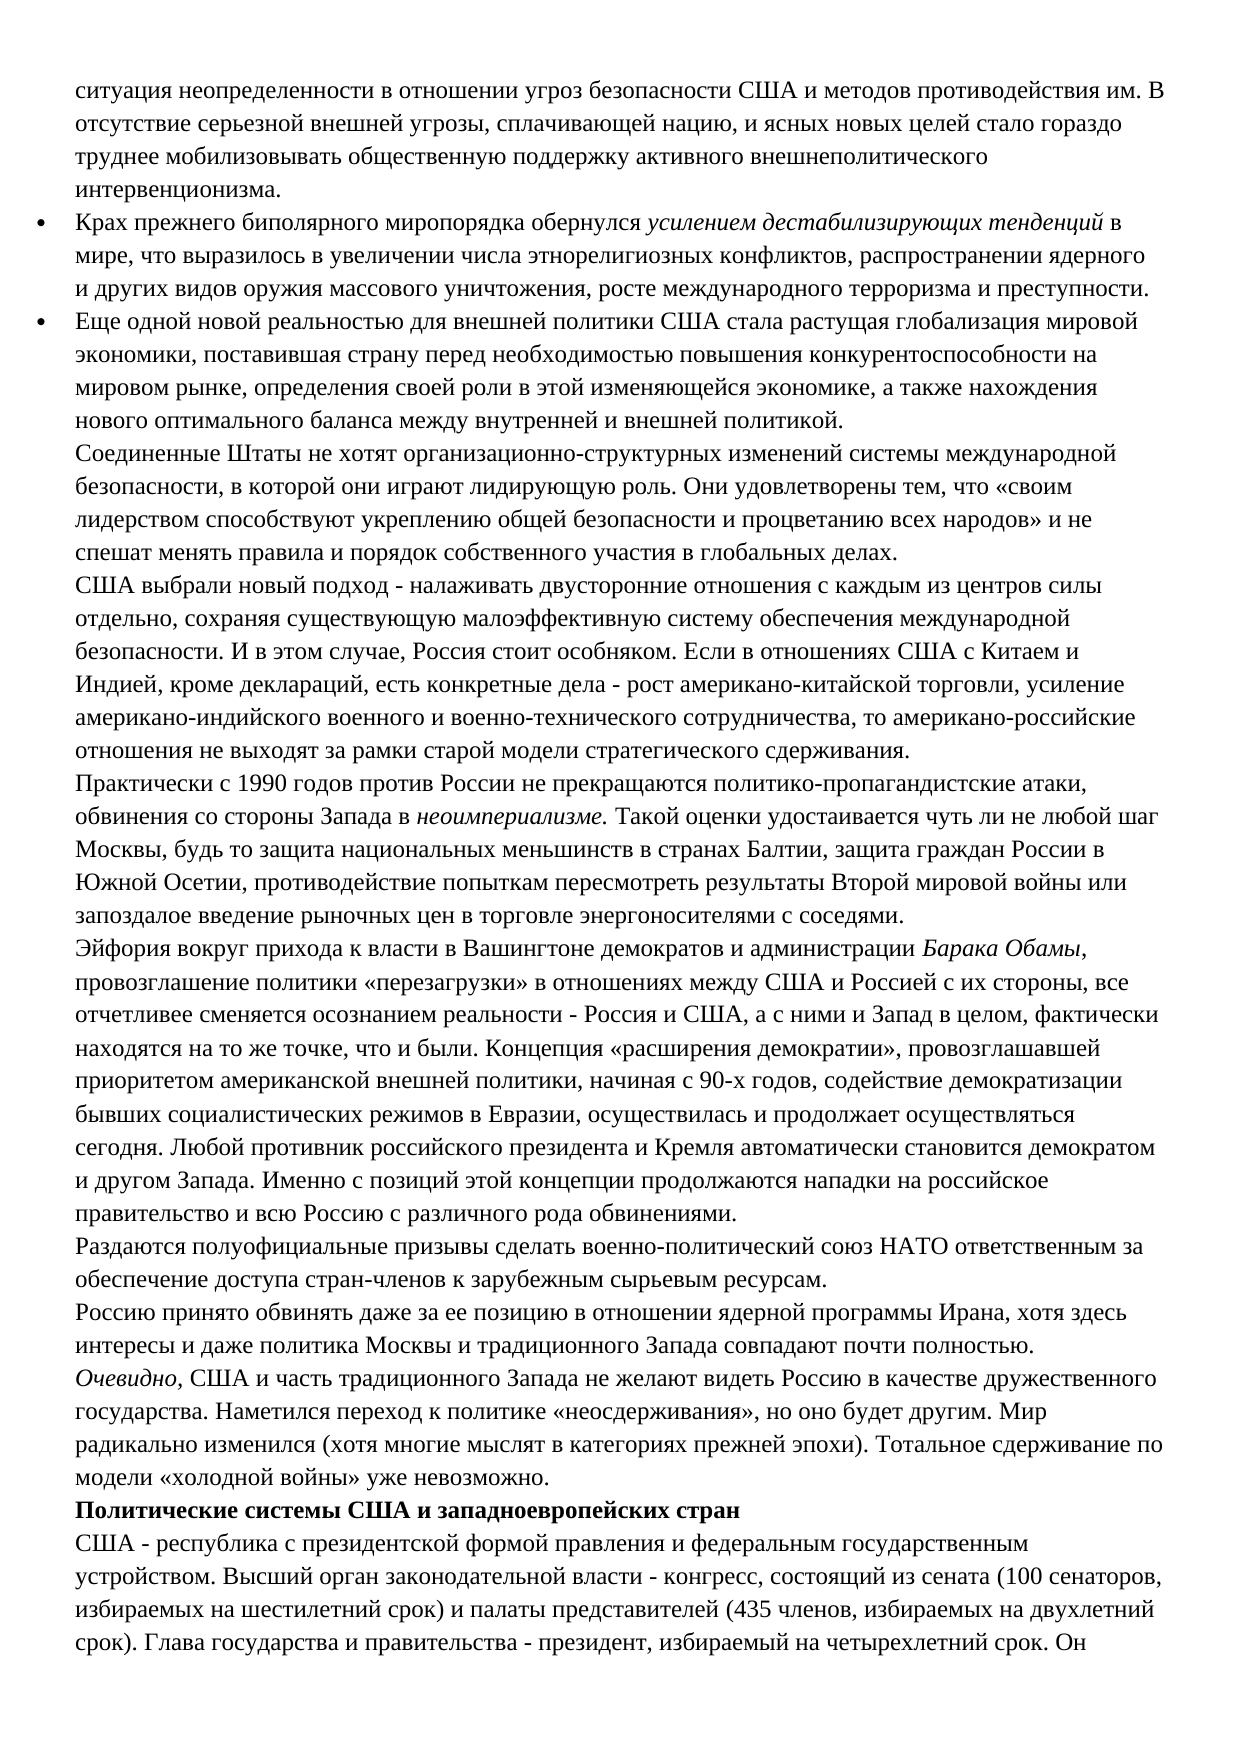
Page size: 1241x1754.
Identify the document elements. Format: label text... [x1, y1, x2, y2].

list Крах прежнего биполярного миропорядка обернулся усилением дестабилизирующих тенденций в мире, что выразилось в увеличении числа этнорелигиозных конфликтов, распространении ядерного и других видов оружия массового уничтожения, росте международного терроризма и преступности. [37, 207, 1165, 302]
text Политические системы США и западноевропейских стран [75, 1495, 1165, 1524]
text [75, 1528, 1165, 1656]
text Практически с 1990 годов против России не прекращаются политико-пропагандистские атаки, обвинения со стороны Запада в неоимпериализме. Такой оценки удостаивается чуть ли не любой шаг Москвы, будь то защита национальных меньшинств в странах Балтии, защита граждан России в Южной Осетии, противодействие попыткам пересмотреть результаты Второй мировой войны или запоздалое введение рыночных цен в торговле энергоносителями с соседями. [75, 768, 1165, 929]
text Россию принято обвинять даже за ее позицию в отношении ядерной программы Ирана, хотя здесь интересы и даже политика Москвы и традиционного Запада совпадают почти полностью. [75, 1297, 1165, 1358]
text Раздаются полуофициальные призывы сделать военно-политический союз НАТО ответственным за обеспечение доступа стран-членов к зарубежным сырьевым ресурсам. [75, 1231, 1165, 1292]
text Эйфория вокруг прихода к власти в Вашингтоне демократов и администрации Барака Обамы, провозглашение политики «перезагрузки» в отношениях между США и Россией с их стороны, все отчетливее сменяется осознанием реальности - Россия и США, а с ними и Запад в целом, фактически находятся на то же точке, что и были. Концепция «расширения демократии», провозглашавшей приоритетом американской внешней политики, начиная с 90-х годов, содействие демократизации бывших социалистических режимов в Евразии, осуществилась и продолжает осуществляться сегодня. Любой противник российского президента и Кремля автоматически становится демократом и другом Запада. Именно с позиций этой концепции продолжаются нападки на российское правительство и всю Россию с различного рода обвинениями. [75, 933, 1165, 1226]
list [37, 75, 1165, 203]
text Очевидно, США и часть традиционного Запада не желают видеть Россию в качестве дружественного государства. Наметился переход к политике «неосдерживания», но оно будет другим. Мир радикально изменился (хотя многие мыслят в категориях прежней эпохи). Тотальное сдерживание по модели «холодной войны» уже невозможно. [75, 1363, 1165, 1491]
text Соединенные Штаты не хотят организационно-структурных изменений системы международной безопасности, в которой они играют лидирующую роль. Они удовлетворены тем, что «своим лидерством способствуют укреплению общей безопасности и процветанию всех народов» и не спешат менять правила и порядок собственного участия в глобальных делах. [75, 438, 1165, 566]
list Еще одной новой реальностью для внешней политики США стала растущая глобализация мировой экономики, поставившая страну перед необходимостью повышения конкурентоспособности на мировом рынке, определения своей роли в этой изменяющейся экономике, а также нахождения нового оптимального баланса между внутренней и внешней политикой. [37, 306, 1165, 434]
text США выбрали новый подход - налаживать двусторонние отношения с каждым из центров силы отдельно, сохраняя существующую малоэффективную систему обеспечения международной безопасности. И в этом случае, Россия стоит особняком. Если в отношениях США с Китаем и Индией, кроме деклараций, есть конкретные дела - рост американо-китайской торговли, усиление американо-индийского военного и военно-технического сотрудничества, то американо-российские отношения не выходят за рамки старой модели стратегического сдерживания. [75, 570, 1165, 764]
